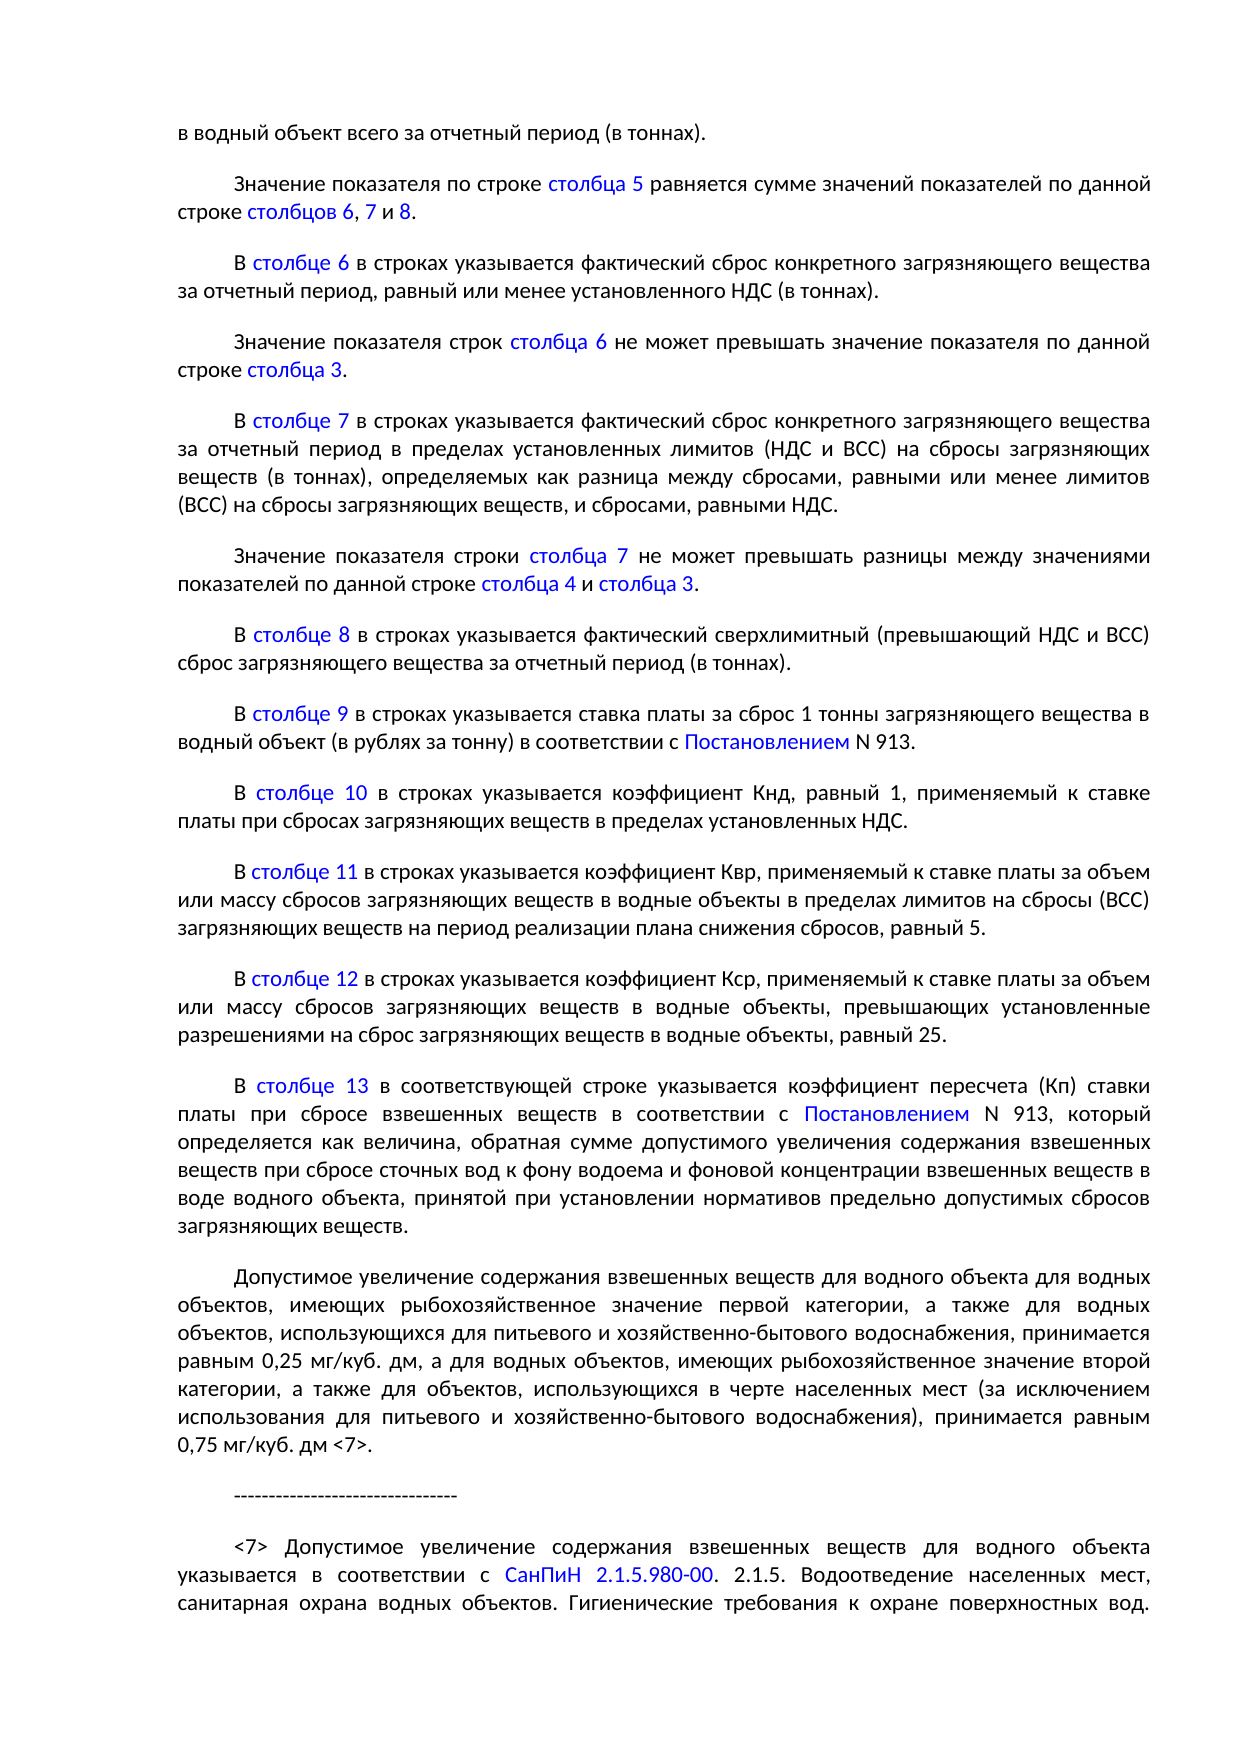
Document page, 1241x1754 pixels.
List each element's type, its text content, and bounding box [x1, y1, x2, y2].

text -------------------------------- [177, 1481, 1152, 1509]
text Значение показателя строк столбца 6 не может превышать значение показателя по данной строке столбца 3. [177, 327, 1152, 383]
text В столбце 9 в строках указывается ставка платы за сброс 1 тонны загрязняющего вещества в водный объект (в рублях за тонну) в соответствии с Постановлением N 913. [177, 699, 1152, 755]
text Допустимое увеличение содержания взвешенных веществ для водного объекта для водных объектов, имеющих рыбохозяйственное значение первой категории, а также для водных объектов, использующихся для питьевого и хозяйственно-бытового водоснабжения, принимается равным 0,25 мг/куб. дм, а для водных объектов, имеющих рыбохозяйственное значение второй категории, а также для объектов, использующихся в черте населенных мест (за исключением использования для питьевого и хозяйственно-бытового водоснабжения), принимается равным 0,75 мг/куб. дм <7>. [177, 1262, 1152, 1458]
text В столбце 7 в строках указывается фактический сброс конкретного загрязняющего вещества за отчетный период в пределах установленных лимитов (НДС и ВСС) на сбросы загрязняющих веществ (в тоннах), определяемых как разница между сбросами, равными или менее лимитов (ВСС) на сбросы загрязняющих веществ, и сбросами, равными НДС. [177, 406, 1152, 518]
text Значение показателя по строке столбца 5 равняется сумме значений показателей по данной строке столбцов 6, 7 и 8. [177, 169, 1152, 225]
text В столбце 13 в соответствующей строке указывается коэффициент пересчета (Кп) ставки платы при сбросе взвешенных веществ в соответствии с Постановлением N 913, который определяется как величина, обратная сумме допустимого увеличения содержания взвешенных веществ при сбросе сточных вод к фону водоема и фоновой концентрации взвешенных веществ в воде водного объекта, принятой при установлении нормативов предельно допустимых сбросов загрязняющих веществ. [177, 1071, 1152, 1239]
text В столбце 11 в строках указывается коэффициент Квр, применяемый к ставке платы за объем или массу сбросов загрязняющих веществ в водные объекты в пределах лимитов на сбросы (ВСС) загрязняющих веществ на период реализации плана снижения сбросов, равный 5. [177, 857, 1152, 941]
text В столбце 8 в строках указывается фактический сверхлимитный (превышающий НДС и ВСС) сброс загрязняющего вещества за отчетный период (в тоннах). [177, 620, 1152, 676]
text В столбце 6 в строках указывается фактический сброс конкретного загрязняющего вещества за отчетный период, равный или менее установленного НДС (в тоннах). [177, 248, 1152, 304]
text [177, 1532, 1152, 1616]
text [177, 118, 1152, 146]
text В столбце 10 в строках указывается коэффициент Кнд, равный 1, применяемый к ставке платы при сбросах загрязняющих веществ в пределах установленных НДС. [177, 778, 1152, 834]
text В столбце 12 в строках указывается коэффициент Кср, применяемый к ставке платы за объем или массу сбросов загрязняющих веществ в водные объекты, превышающих установленные разрешениями на сброс загрязняющих веществ в водные объекты, равный 25. [177, 964, 1152, 1048]
text Значение показателя строки столбца 7 не может превышать разницы между значениями показателей по данной строке столбца 4 и столбца 3. [177, 541, 1152, 597]
